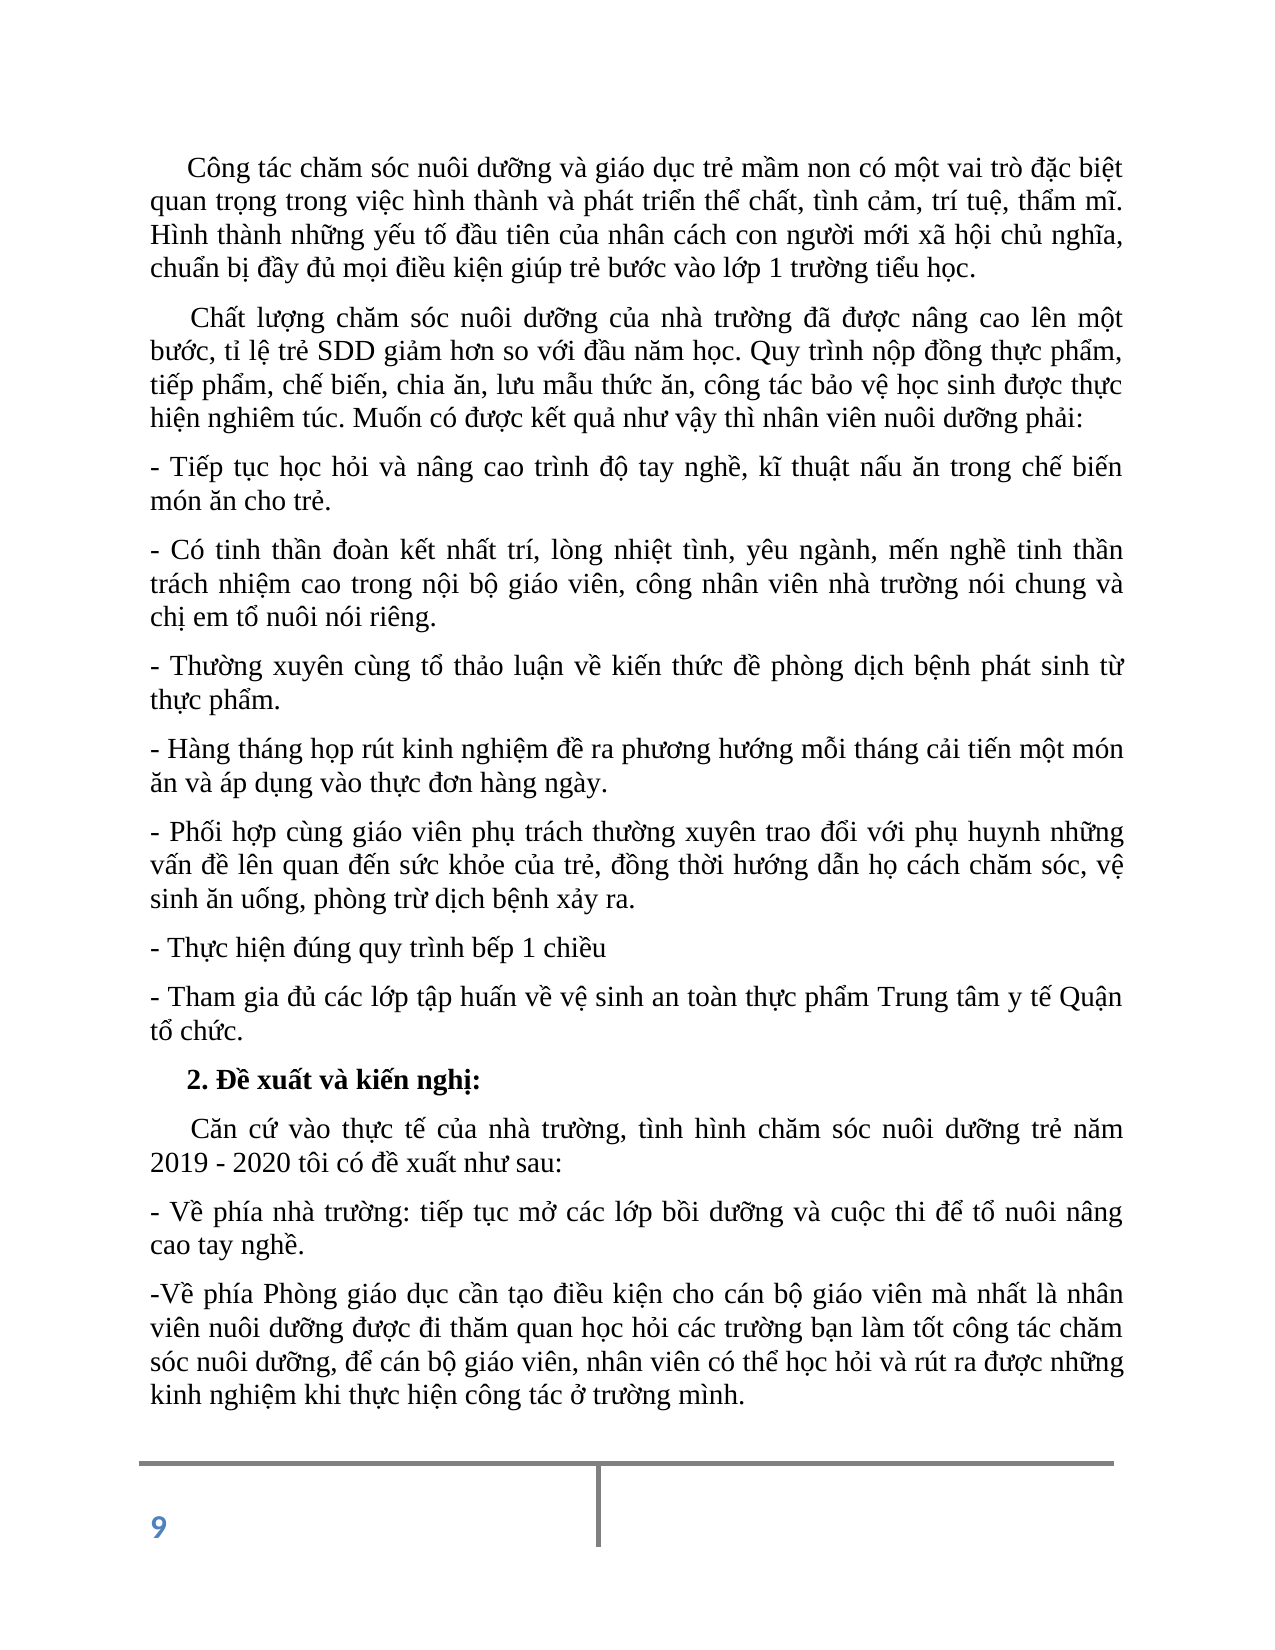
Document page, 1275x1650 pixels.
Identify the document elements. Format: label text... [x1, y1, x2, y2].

text Công tác chăm sóc nuôi dưỡng và giáo dục trẻ mầm non có một vai trò đặc biệt quan trọng trong việc hình thành và phát triển thể chất, tình cảm, trí tuệ, thẩm mĩ. Hình thành những yếu tố đầu tiên của nhân cách con người mới xã hội chủ nghĩa, chuẩn bị đầy đủ mọi điều kiện giúp trẻ bước vào lớp 1 trường tiểu học. [150, 150, 1125, 284]
text 2. Đề xuất và kiến nghị: [150, 1062, 1125, 1096]
text - Hàng tháng họp rút kinh nghiệm đề ra phương hướng mỗi tháng cải tiến một món ăn và áp dụng vào thực đơn hàng ngày. [150, 731, 1125, 798]
text - Tiếp tục học hỏi và nâng cao trình độ tay nghề, kĩ thuật nấu ăn trong chế biến món ăn cho trẻ. [150, 449, 1125, 517]
text - Thực hiện đúng quy trình bếp 1 chiều [150, 930, 1125, 964]
text -Về phía Phòng giáo dục cần tạo điều kiện cho cán bộ giáo viên mà nhất là nhân viên nuôi dưỡng được đi thăm quan học hỏi các trường bạn làm tốt công tác chăm sóc nuôi dưỡng, để cán bộ giáo viên, nhân viên có thể học hỏi và rút ra được những kinh nghiệm khi thực hiện công tác ở trường mình. [150, 1277, 1125, 1411]
text - Thường xuyên cùng tổ thảo luận về kiến thức đề phòng dịch bệnh phát sinh từ thực phẩm. [150, 648, 1125, 716]
text - Phối hợp cùng giáo viên phụ trách thường xuyên trao đổi với phụ huynh những vấn đề lên quan đến sức khỏe của trẻ, đồng thời hướng dẫn họ cách chăm sóc, vệ sinh ăn uống, phòng trừ dịch bệnh xảy ra. [150, 814, 1125, 914]
text Chất lượng chăm sóc nuôi dưỡng của nhà trường đã được nâng cao lên một bước, tỉ lệ trẻ SDD giảm hơn so với đầu năm học. Quy trình nộp đồng thực phẩm, tiếp phẩm, chế biến, chia ăn, lưu mẫu thức ăn, công tác bảo vệ học sinh được thực hiện nghiêm túc. Muốn có được kết quả như vậy thì nhân viên nuôi dưỡng phải: [150, 300, 1125, 434]
text - Tham gia đủ các lớp tập huấn về vệ sinh an toàn thực phẩm Trung tâm y tế Quận tổ chức. [150, 979, 1125, 1046]
text - Có tinh thần đoàn kết nhất trí, lòng nhiệt tình, yêu ngành, mến nghề tinh thần trách nhiệm cao trong nội bộ giáo viên, công nhân viên nhà trường nói chung và chị em tổ nuôi nói riêng. [150, 532, 1125, 633]
text - Về phía nhà trường: tiếp tục mở các lớp bồi dưỡng và cuộc thi để tổ nuôi nâng cao tay nghề. [150, 1194, 1125, 1261]
text Căn cứ vào thực tế của nhà trường, tình hình chăm sóc nuôi dưỡng trẻ năm 2019 - 2020 tôi có đề xuất như sau: [150, 1111, 1125, 1178]
